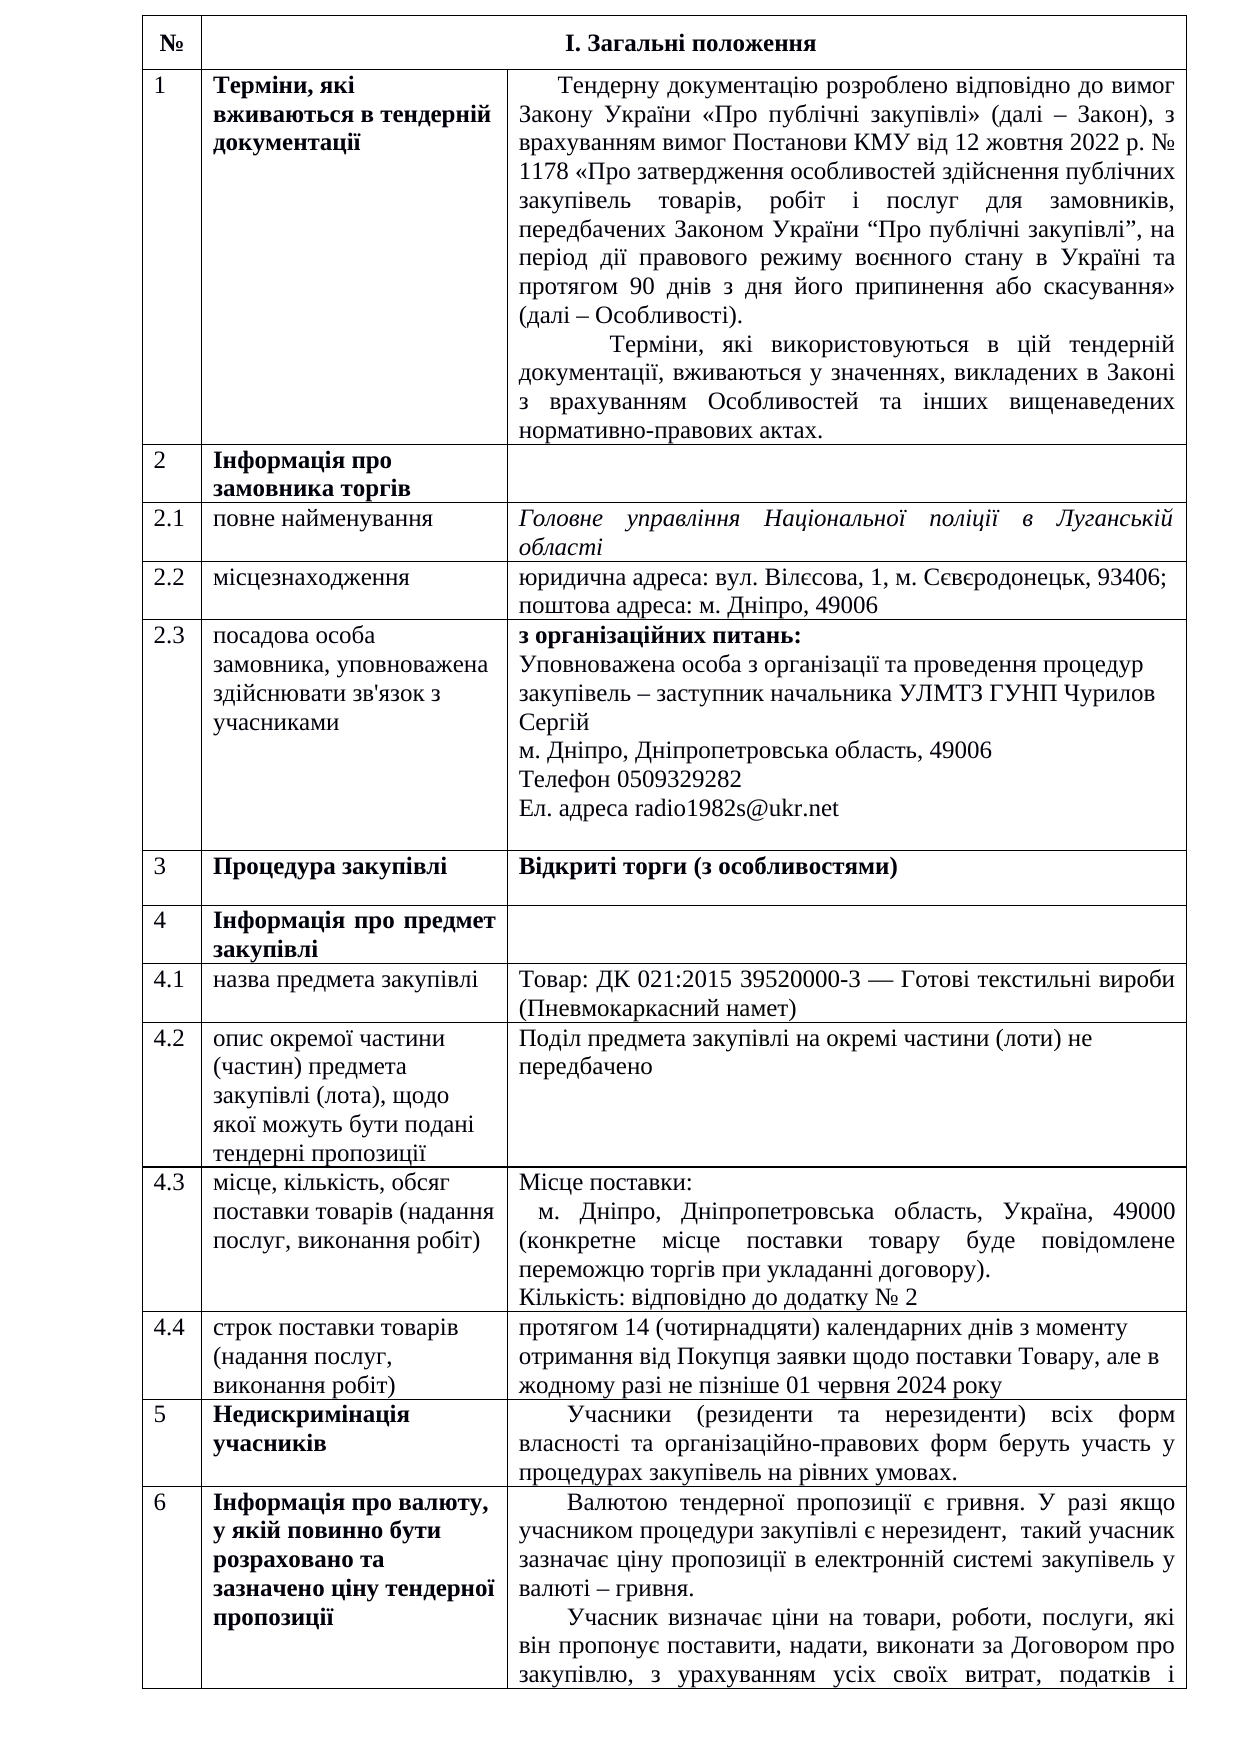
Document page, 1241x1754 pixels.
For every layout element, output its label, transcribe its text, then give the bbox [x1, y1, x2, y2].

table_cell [202, 1487, 507, 1688]
table_header № [143, 16, 201, 69]
table_cell 1 [143, 70, 201, 444]
table_cell опис окремої частини (частин) предмета закупівлі (лота), щодо якої можуть бути подані тендерні пропозиції [202, 1023, 507, 1166]
table_cell 3 [143, 851, 201, 904]
table_cell 4.1 [143, 964, 201, 1022]
table_cell місце, кількість, обсяг поставки товарів (надання послуг, виконання робіт) [202, 1168, 507, 1311]
table_cell з організаційних питань: Уповноважена особа з організації та проведення процедур закупівель – заступник начальника УЛМТЗ ГУНП Чурилов Сергій м. Дніпро, Дніпропетровська область, 49006 Телефон 0509329282 Ел. адреса radio1982s@ukr.net [508, 620, 1186, 850]
table_cell юридична адреса: вул. Вілєсова, 1, м. Сєвєродонецьк, 93406; поштова адреса: м. Дніпро, 49006 [508, 562, 1186, 619]
table_cell Недискримінація учасників [202, 1400, 507, 1486]
table_cell 2.2 [143, 562, 201, 619]
table_cell протягом 14 (чотирнадцяти) календарних днів з моменту отримання від Покупця заявки щодо поставки Товару, але в жодному разі не пізніше 01 червня 2024 року [508, 1312, 1186, 1398]
table_cell [508, 445, 1186, 502]
table_cell Тендерну документацію розроблено відповідно до вимог Закону України «Про публічні закупівлі» (далі – Закон), з врахуванням вимог Постанови КМУ від 12 жовтня 2022 р. № 1178 «Про затвердження особливостей здійснення публічних закупівель товарів, робіт і послуг для замовників, передбачених Законом України “Про публічні закупівлі”, на період дії правового режиму воєнного стану в Україні та протягом 90 днів з дня його припинення або скасування» (далі – Особливості). Терміни, які використовуються в цій тендерній документації, вживаються у значеннях, викладених в Законі з врахуванням Особливостей та інших вищенаведених нормативно-правових актах. [508, 70, 1186, 444]
table_cell місцезнаходження [202, 562, 507, 619]
table_cell Відкриті торги (з особливостями) [508, 851, 1186, 904]
table_cell повне найменування [202, 503, 507, 561]
table_cell назва предмета закупівлі [202, 964, 507, 1022]
table_cell Інформація про предмет закупівлі [202, 906, 507, 963]
table_cell Товар: ДК 021:2015 39520000-3 — Готові текстильні вироби (Пневмокаркасний намет) [508, 964, 1186, 1022]
table_header I. Загальні положення [202, 16, 1186, 69]
table_cell Процедура закупівлі [202, 851, 507, 904]
table_cell 2.1 [143, 503, 201, 561]
table_cell Поділ предмета закупівлі на окремі частини (лоти) не передбачено [508, 1023, 1186, 1166]
table_cell [508, 906, 1186, 963]
table_cell Інформація про замовника торгів [202, 445, 507, 502]
table_cell Місце поставки: м. Дніпро, Дніпропетровська область, Україна, 49000 (конкретне місце поставки товару буде повідомлене переможцю торгів при укладанні договору). Кількість: відповідно до додатку № 2 [508, 1168, 1186, 1311]
table_cell 4.2 [143, 1023, 201, 1166]
table_cell посадова особа замовника, уповноважена здійснювати зв'язок з учасниками [202, 620, 507, 850]
table_cell 4.4 [143, 1312, 201, 1398]
table_cell 4 [143, 906, 201, 963]
table_cell Терміни, які вживаються в тендерній документації [202, 70, 507, 444]
table_cell 2 [143, 445, 201, 502]
table_cell 5 [143, 1400, 201, 1486]
table_cell 4.3 [143, 1168, 201, 1311]
table_cell строк поставки товарів (надання послуг, виконання робіт) [202, 1312, 507, 1398]
table_cell 2.3 [143, 620, 201, 850]
table_cell Головне управління Національної поліції в Луганській області [508, 503, 1186, 561]
table_cell 6 [143, 1487, 201, 1688]
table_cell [508, 1487, 1186, 1688]
table_cell Учасники (резиденти та нерезиденти) всіх форм власності та організаційно-правових форм беруть участь у процедурах закупівель на рівних умовах. [508, 1400, 1186, 1486]
